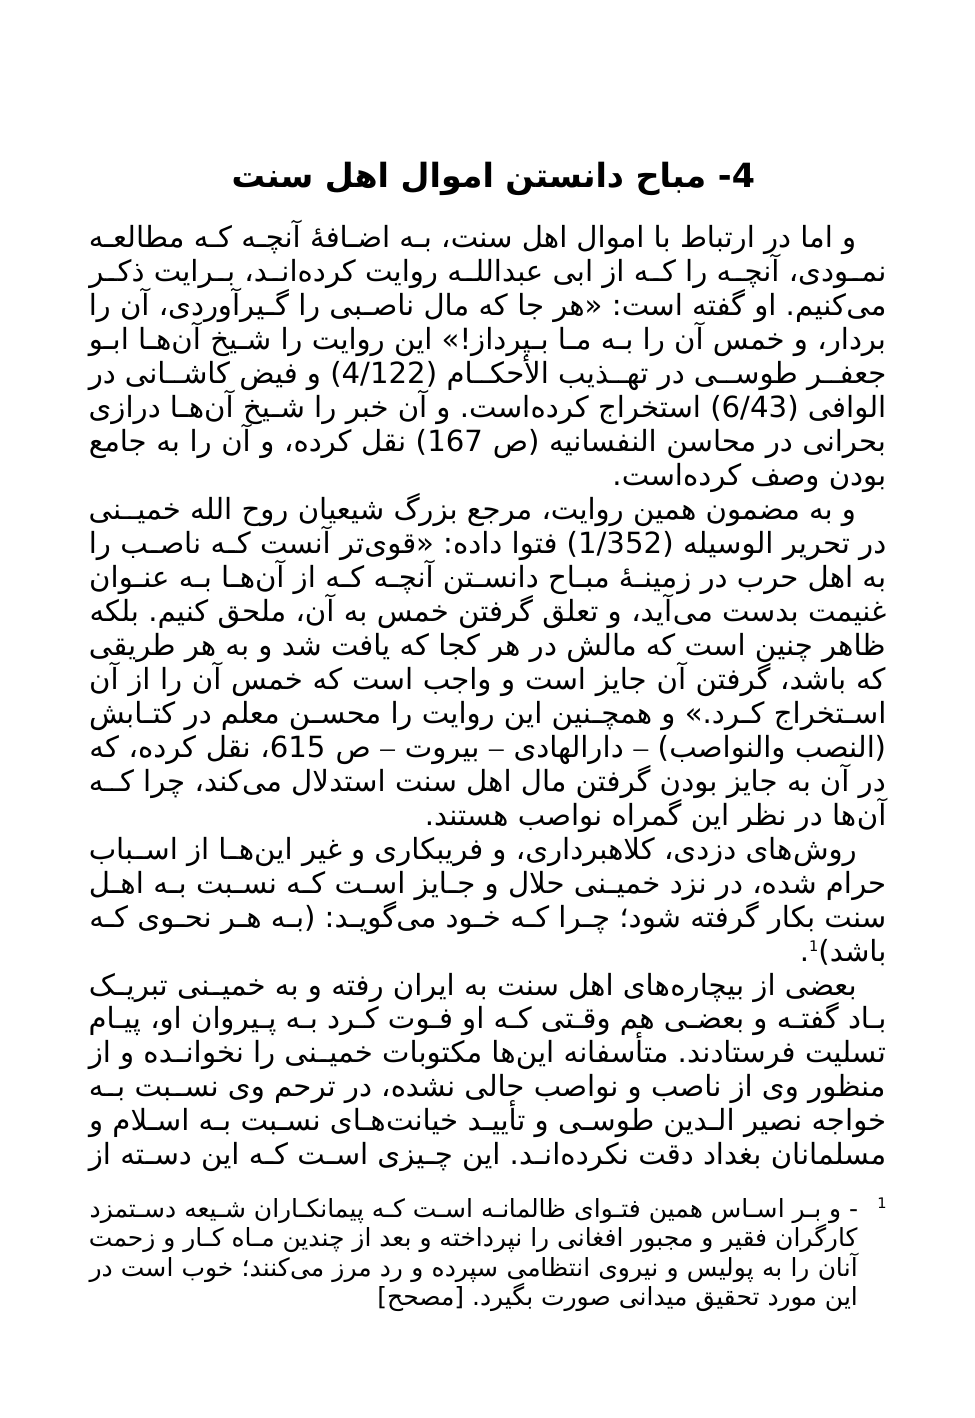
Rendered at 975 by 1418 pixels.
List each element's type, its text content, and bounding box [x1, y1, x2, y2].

text روش‌های دزدی، کلاهبرداری، و فریبکاری و غیر این‌ها از اسباب حرام شده، در نزد خمینی حلال و جایز است که نسبت به اهل سنت بکار گرفته شود؛ چرا که خود می‌گوید: (به هر نحوی که باشد). [89, 832, 886, 968]
text و به مضمون همین روایت، مرجع بزرگ شیعیان روح الله خمینی در تحریر الوسیله (1/352) فتوا داده: «قوی‌تر آنست که ناصب را به اهل حرب در زمینۀ مباح دانستن آنچه که از آن‌ها به عنوان غنیمت بدست می‌آید، و تعلق گرفتن خمس به آن، ملحق کنیم. بلکه ظاهر چنین است که مالش در هر کجا که یافت شد و به هر طریقی که باشد، گرفتن آن جایز است و واجب است که خمس آن را از آن استخراج کرد.» و همچنین این روایت را محسن معلم در کتابش (النصب والنواصب) – دارالهادی – بیروت – ص 615، نقل کرده، که در آن به جایز بودن گرفتن مال اهل سنت استدلال می‌کند، چرا که آن‌ها در نظر این گمراه نواصب هستند. [89, 492, 886, 832]
text و اما در ارتباط با اموال اهل سنت، به اضافۀ آنچه که مطالعه نمودی، آنچه را که از ابی عبدالله روایت کرده‌اند، برایت ذکر می‌کنیم. او گفته است: «هر جا که مال ناصبی را گیرآوردی، آن را بردار، و خمس آن را به ما بپرداز!» این روایت را شیخ آن‌ها ابو جعفر طوسی در تهذیب الأحکام (4/122) و فیض کاشانی در الوافی (6/43) استخراج کرده‌است. و آن خبر را شیخ آن‌ها درازی بحرانی در محاسن النفسانیه (ص 167) نقل کرده، و آن را به جامع بودن وصف کرده‌است. [89, 221, 886, 492]
text 4- مباح دانستن اموال اهل سنت [89, 157, 886, 196]
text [89, 968, 886, 1172]
